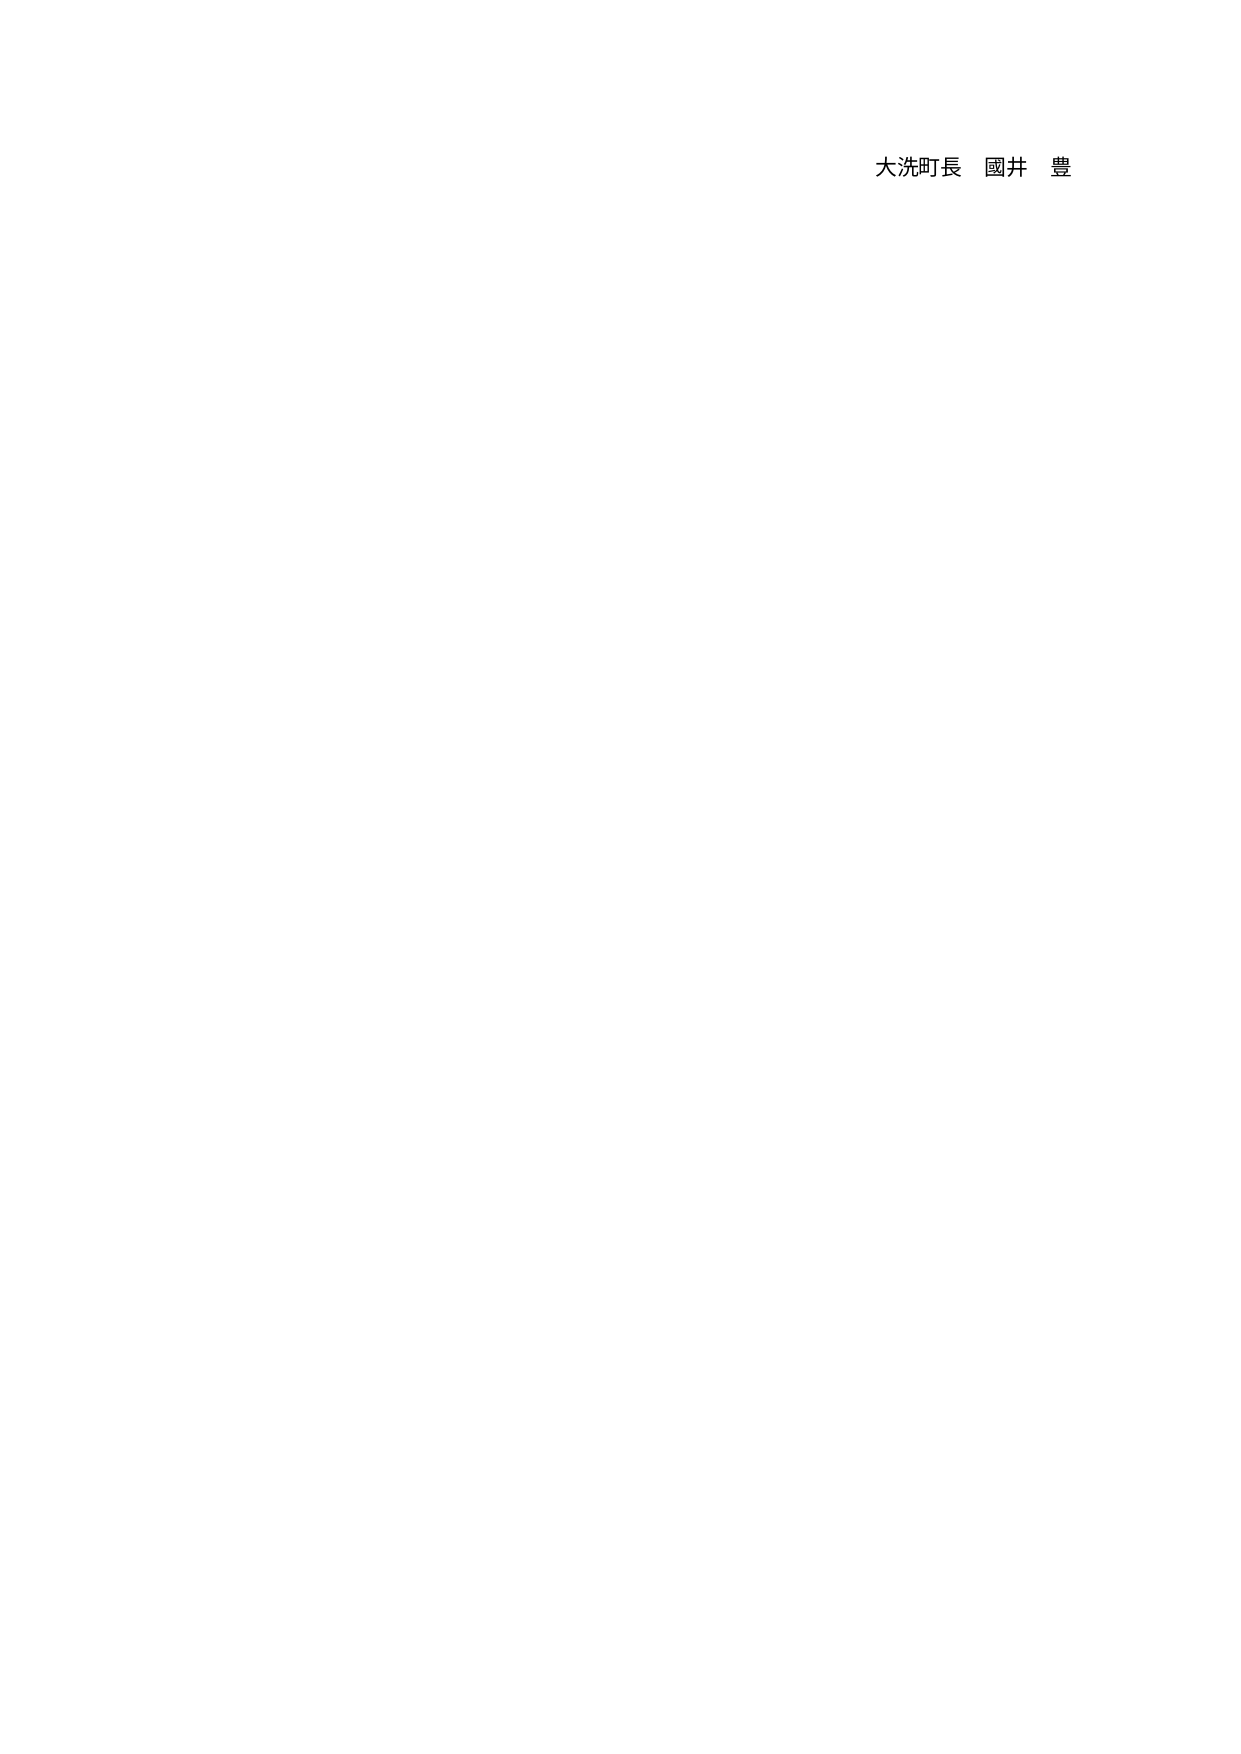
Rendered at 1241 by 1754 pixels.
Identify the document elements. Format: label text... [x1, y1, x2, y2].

text 大洗町長 國井 豊 [112, 150, 1072, 182]
